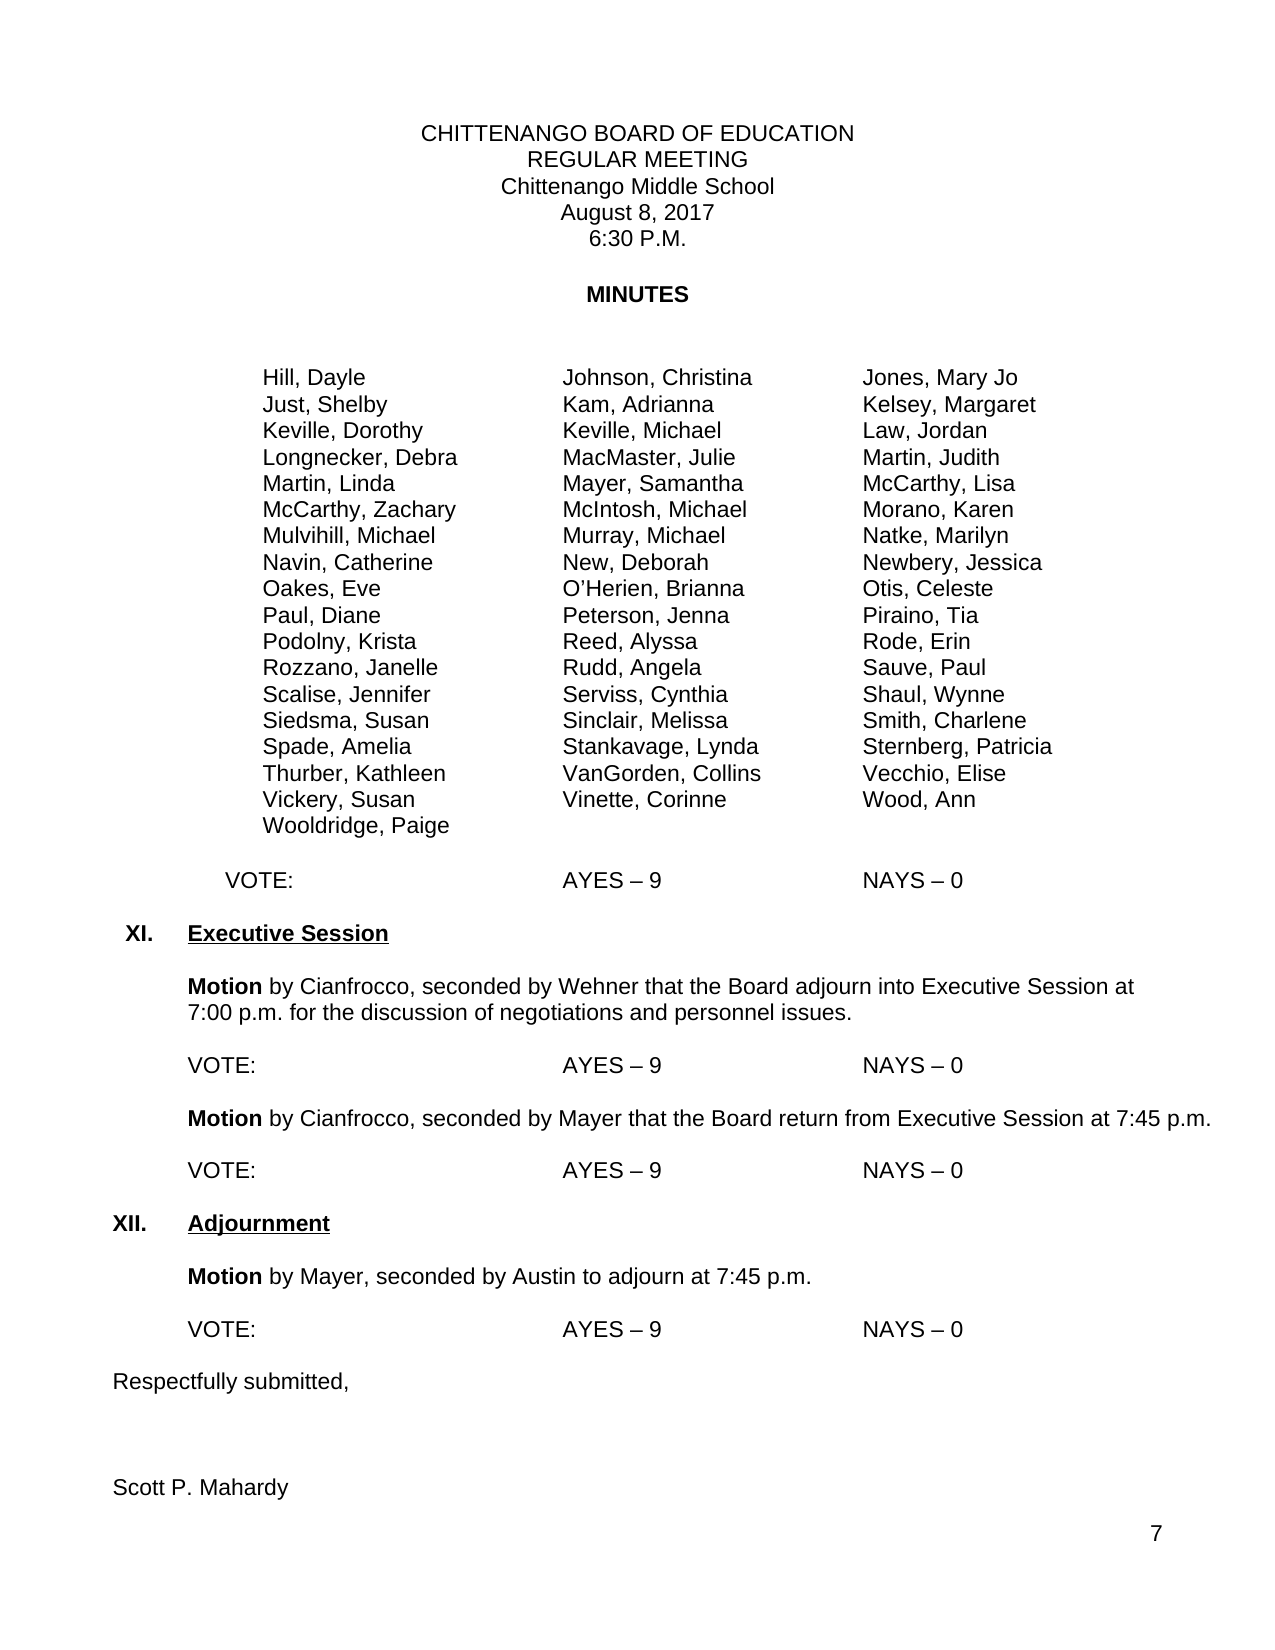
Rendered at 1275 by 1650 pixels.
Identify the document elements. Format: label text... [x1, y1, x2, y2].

text XII. Adjournment [112, 1210, 1162, 1236]
text Motion by Cianfrocco, seconded by Mayer that the Board return from Executive Session at 7:45 p.m. [187, 1105, 1219, 1131]
text VOTE: AYES – 9 NAYS – 0 [112, 1316, 1162, 1342]
text Scott P. Mahardy [112, 1474, 1162, 1500]
list Siedsma, Susan Sinclair, Melissa Smith, Charlene [262, 707, 1162, 733]
list Scalise, Jennifer Serviss, Cynthia Shaul, Wynne [262, 681, 1162, 707]
list Thurber, Kathleen VanGorden, Collins Vecchio, Elise [262, 760, 1162, 786]
list Oakes, Eve O’Herien, Brianna Otis, Celeste [262, 575, 1162, 602]
list Podolny, Krista Reed, Alyssa Rode, Erin [262, 628, 1162, 654]
text Respectfully submitted, [112, 1368, 1162, 1394]
list Navin, Catherine New, Deborah Newbery, Jessica [262, 549, 1162, 575]
list Rozzano, Janelle Rudd, Angela Sauve, Paul [262, 654, 1162, 681]
text Motion by Cianfrocco, seconded by Wehner that the Board adjourn into Executive Session at 7:00 p.m. for the discussion of negotiations and personnel issues. [187, 973, 1162, 1026]
list Paul, Diane Peterson, Jenna Piraino, Tia [262, 602, 1162, 628]
list Hill, Dayle Johnson, Christina Jones, Mary Jo [262, 364, 1162, 391]
text VOTE: AYES – 9 NAYS – 0 [187, 1052, 1162, 1078]
list Mulvihill, Michael Murray, Michael Natke, Marilyn [262, 522, 1162, 549]
list Vickery, Susan Vinette, Corinne Wood, Ann [262, 786, 1162, 812]
list McCarthy, Zachary McIntosh, Michael Morano, Karen [262, 496, 1162, 522]
list Keville, Dorothy Keville, Michael Law, Jordan [262, 417, 1162, 443]
list Martin, Linda Mayer, Samantha McCarthy, Lisa [262, 470, 1162, 496]
list Just, Shelby Kam, Adrianna Kelsey, Margaret [262, 391, 1162, 417]
list Wooldridge, Paige [262, 812, 1162, 839]
list Spade, Amelia Stankavage, Lynda Sternberg, Patricia [262, 733, 1162, 760]
text Motion by Mayer, seconded by Austin to adjourn at 7:45 p.m. [112, 1263, 1162, 1289]
list Longnecker, Debra MacMaster, Julie Martin, Judith [262, 443, 1162, 470]
text VOTE: AYES – 9 NAYS – 0 [187, 1157, 1162, 1184]
text XI. Executive Session [112, 920, 1162, 947]
list VOTE: AYES – 9 NAYS – 0 [225, 867, 1162, 894]
